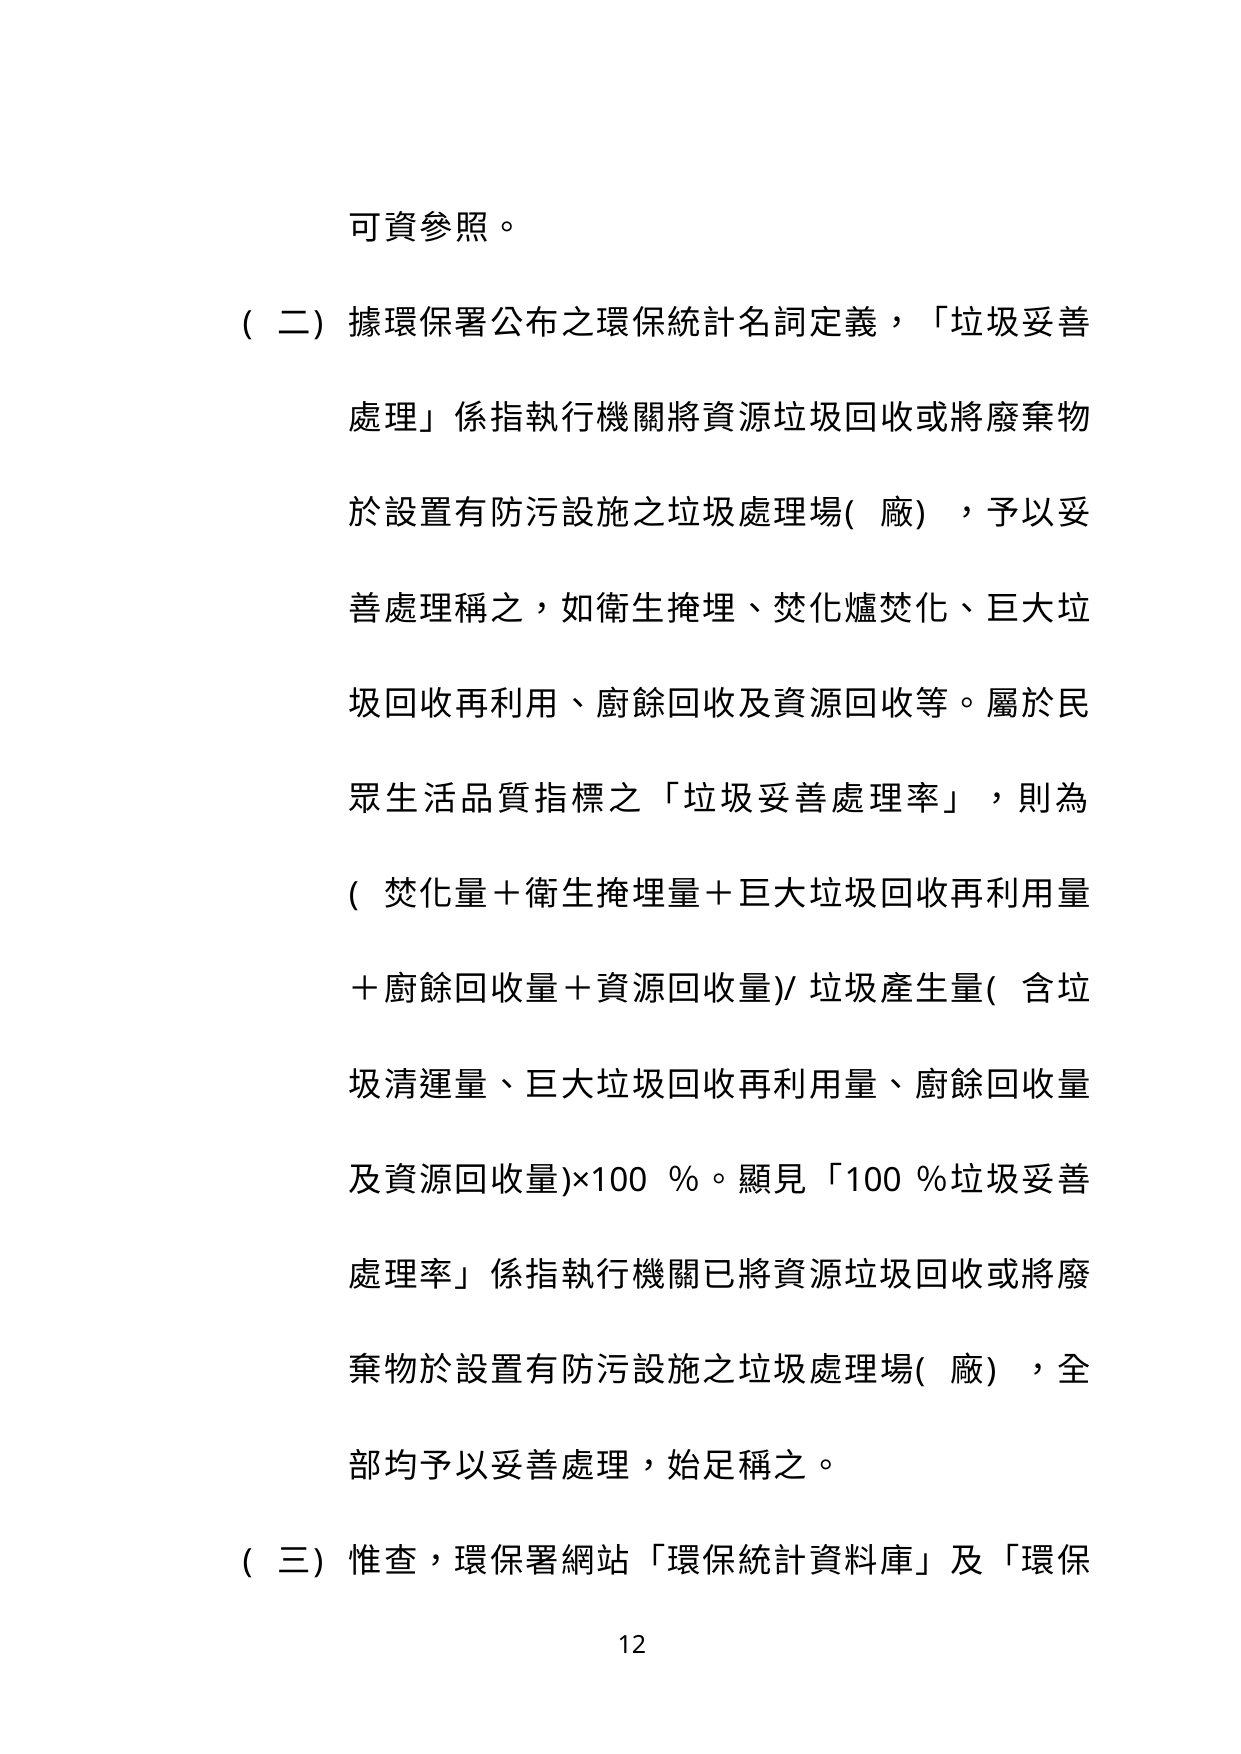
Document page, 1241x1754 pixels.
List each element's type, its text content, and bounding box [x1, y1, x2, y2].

subtitle 據環保署公布之環保統計名詞定義，「垃圾妥善處理」係指執行機關將資源垃圾回收或將廢棄物於設置有防污設施之垃圾處理場(廠)，予以妥善處理稱之，如衛生掩埋、焚化爐焚化、巨大垃圾回收再利用、廚餘回收及資源回收等。屬於民眾生活品質指標之「垃圾妥善處理率」，則為(焚化量＋衛生掩埋量＋巨大垃圾回收再利用量＋廚餘回收量＋資源回收量)/垃圾產生量(含垃圾清運量、巨大垃圾回收再利用量、廚餘回收量及資源回收量)×100％。顯見「100％垃圾妥善處理率」係指執行機關已將資源垃圾回收或將廢棄物於設置有防污設施之垃圾處理場(廠)，全部均予以妥善處理，始足稱之。 [242, 272, 1092, 1510]
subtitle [244, 177, 1092, 272]
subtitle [242, 1510, 1092, 1605]
